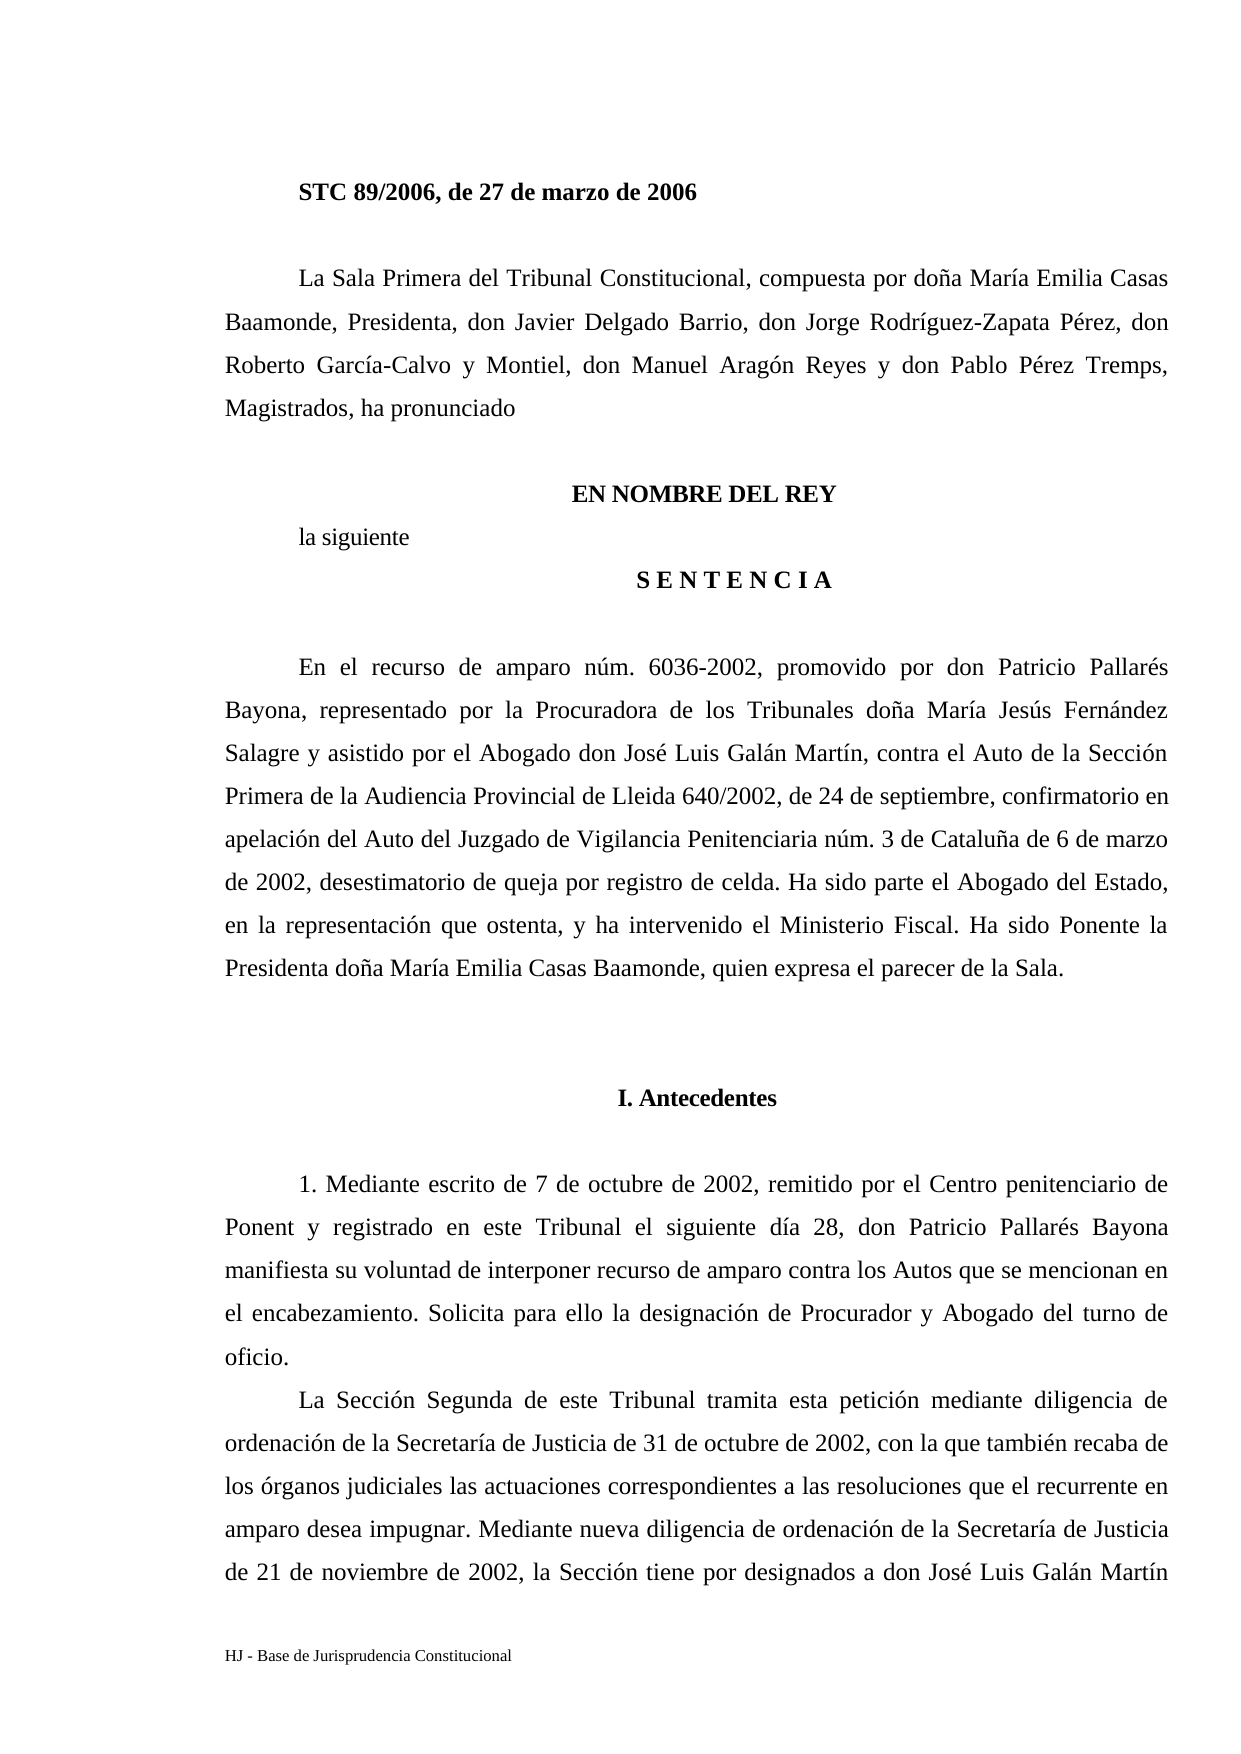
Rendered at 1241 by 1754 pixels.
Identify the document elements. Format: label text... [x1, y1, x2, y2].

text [224, 1385, 1169, 1586]
text 1. Mediante escrito de 7 de octubre de 2002, remitido por el Centro penitenciario de Ponent y registrado en este Tribunal el siguiente día 28, don Patricio Pallarés Bayona manifiesta su voluntad de interponer recurso de amparo contra los Autos que se mencionan en el encabezamiento. Solicita para ello la designación de Procurador y Abogado del turno de oficio. [224, 1169, 1169, 1370]
text EN NOMBRE DEL REY [224, 479, 1110, 508]
text En el recurso de amparo núm. 6036-2002, promovido por don Patricio Pallarés Bayona, representado por la Procuradora de los Tribunales doña María Jesús Fernández Salagre y asistido por el Abogado don José Luis Galán Martín, contra el Auto de la Sección Primera de la Audiencia Provincial de Lleida 640/2002, de 24 de septiembre, confirmatorio en apelación del Auto del Juzgado de Vigilancia Penitenciaria núm. 3 de Cataluña de 6 de marzo de 2002, desestimatorio de queja por registro de celda. Ha sido parte el Abogado del Estado, en la representación que ostenta, y ha intervenido el Ministerio Fiscal. Ha sido Ponente la Presidenta doña María Emilia Casas Baamonde, quien expresa el parecer de la Sala. [224, 652, 1169, 982]
text I. Antecedentes [224, 1083, 1169, 1112]
text la siguiente [224, 522, 1110, 551]
text S E N T E N C I A [224, 565, 1169, 594]
text La Sala Primera del Tribunal Constitucional, compuesta por doña María Emilia Casas Baamonde, Presidenta, don Javier Delgado Barrio, don Jorge Rodríguez-Zapata Pérez, don Roberto García-Calvo y Montiel, don Manuel Aragón Reyes y don Pablo Pérez Tremps, Magistrados, ha pronunciado [224, 263, 1169, 422]
text STC 89/2006, de 27 de marzo de 2006 [224, 177, 1169, 206]
